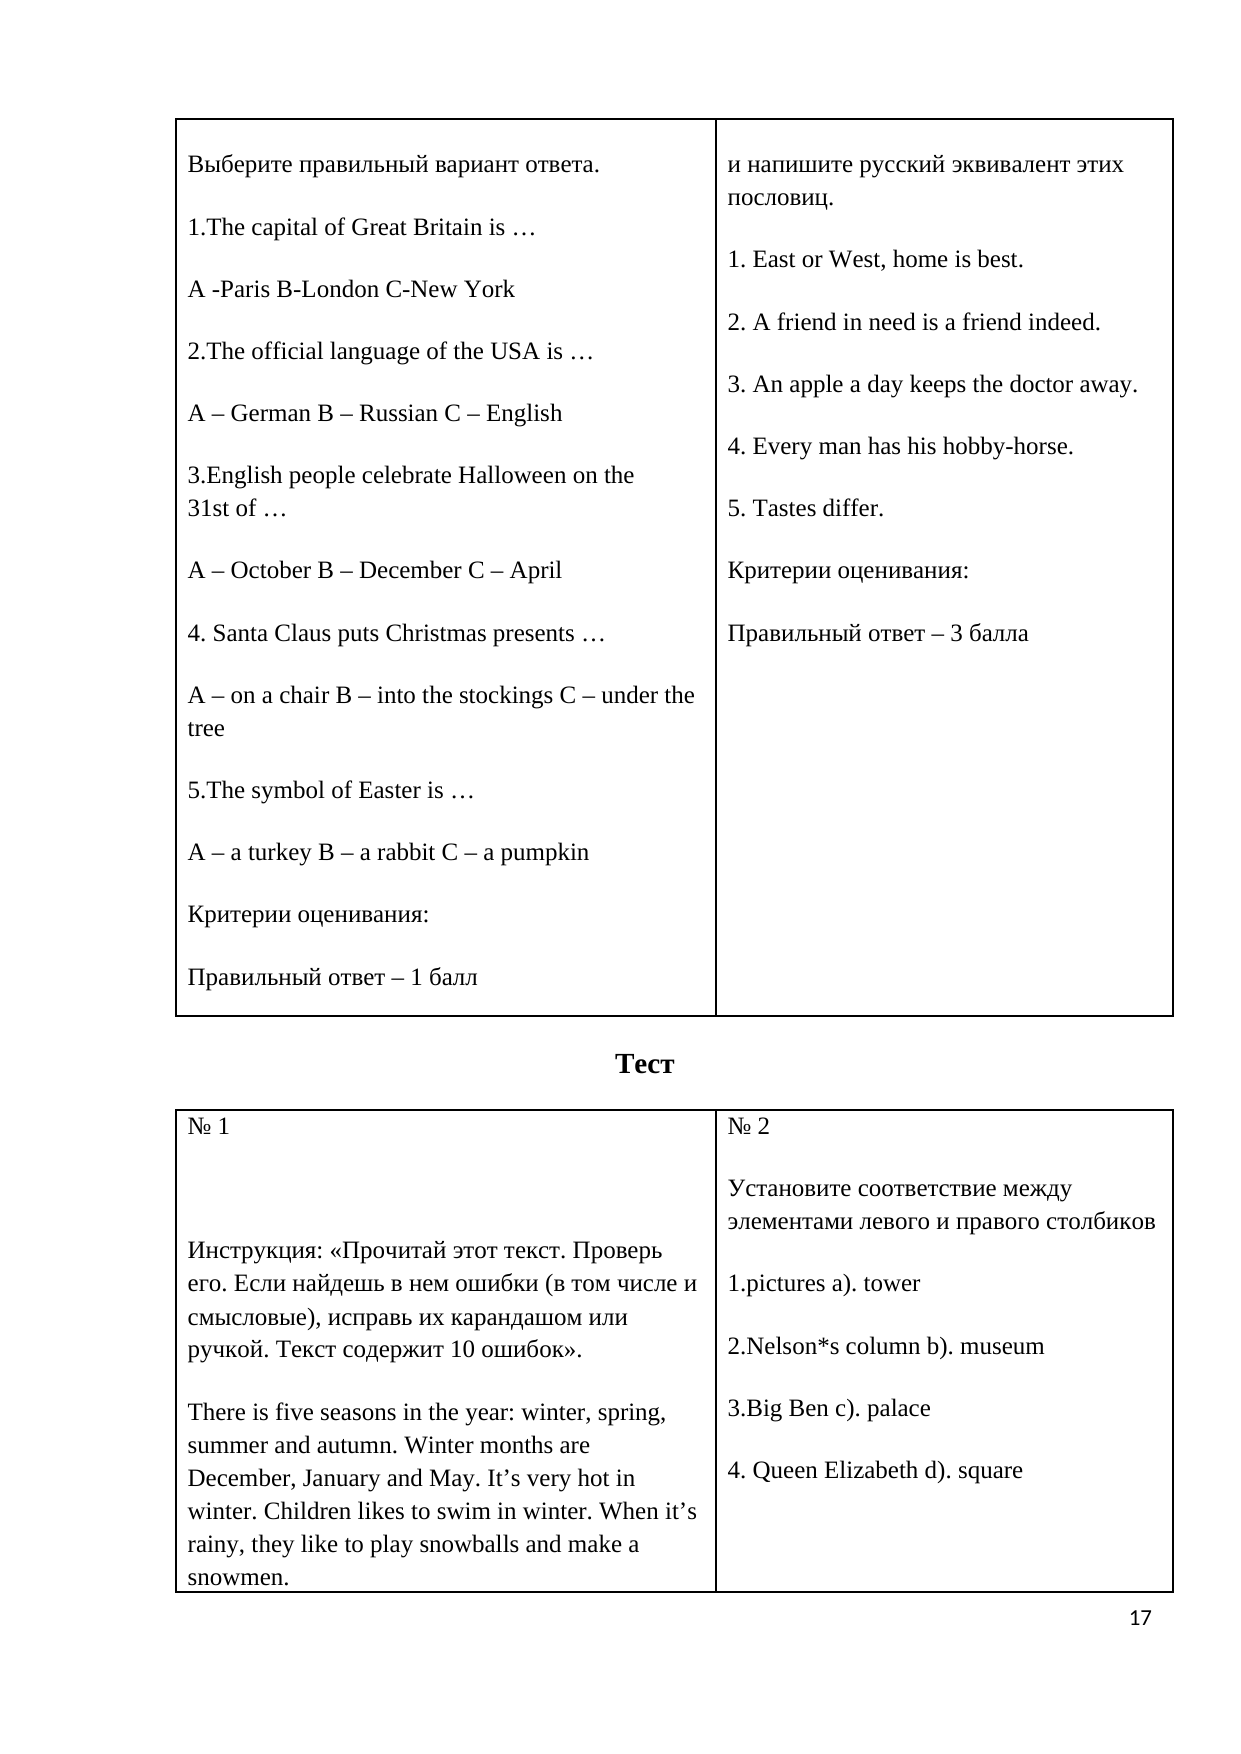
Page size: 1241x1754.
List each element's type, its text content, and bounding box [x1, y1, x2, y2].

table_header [177, 120, 715, 1015]
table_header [717, 120, 1172, 1015]
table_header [177, 1111, 715, 1591]
text Тест [177, 1046, 1152, 1080]
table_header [717, 1111, 1172, 1591]
